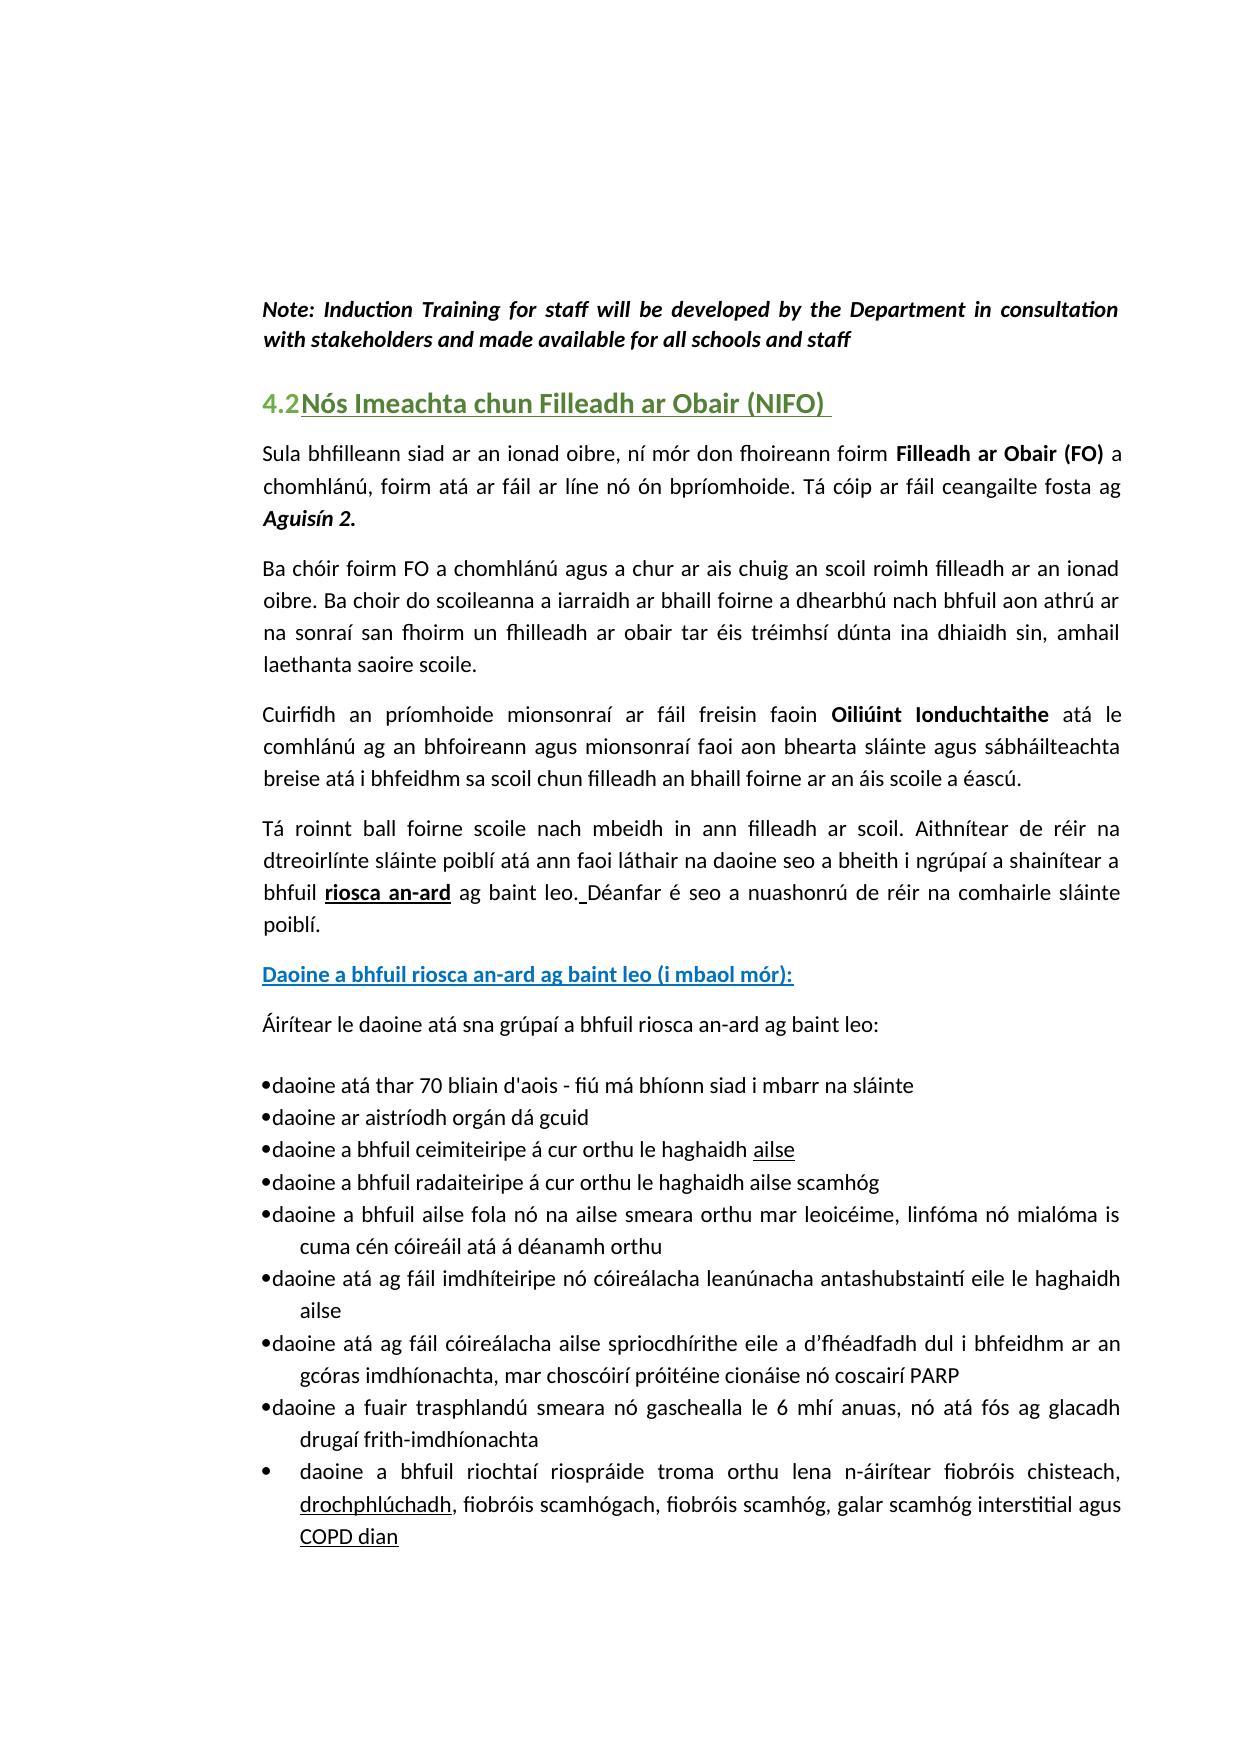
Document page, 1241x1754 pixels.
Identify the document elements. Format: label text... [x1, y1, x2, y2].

text Daoine a bhfuil riosca an-ard ag baint leo (i mbaol mór): [262, 960, 1122, 988]
list daoine atá thar 70 bliain d'aois - fiú má bhíonn siad i mbarr na sláinte [262, 1071, 1122, 1099]
text Ba chóir foirm FO a chomhlánú agus a chur ar ais chuig an scoil roimh filleadh ar an ionad oibre. Ba choir do scoileanna a iarraidh ar bhaill foirne a dhearbhú nach bhfuil aon athrú ar na sonraí san fhoirm un fhilleadh ar obair tar éis tréimhsí dúnta ina dhiaidh sin, amhail laethanta saoire scoile. [262, 554, 1122, 678]
text Áirítear le daoine atá sna grúpaí a bhfuil riosca an-ard ag baint leo: [262, 1010, 1122, 1038]
list daoine a bhfuil ailse fola nó na ailse smeara orthu mar leoicéime, linfóma nó mialóma is cuma cén cóireáil atá á déanamh orthu [262, 1200, 1122, 1260]
list daoine a bhfuil riochtaí riospráide troma orthu lena n-áirítear fiobróis chisteach, drochphlúchadh, fiobróis scamhógach, fiobróis scamhóg, galar scamhóg interstitial agus COPD dian [262, 1457, 1122, 1550]
list daoine atá ag fáil cóireálacha ailse spriocdhírithe eile a d’fhéadfadh dul i bhfeidhm ar an gcóras imdhíonachta, mar choscóirí próitéine cionáise nó coscairí PARP [262, 1329, 1122, 1389]
text Cuirfidh an príomhoide mionsonraí ar fáil freisin faoin Oiliúint Ionduchtaithe atá le comhlánú ag an bhfoireann agus mionsonraí faoi aon bhearta sláinte agus sábháilteachta breise atá i bhfeidhm sa scoil chun filleadh an bhaill foirne ar an áis scoile a éascú. [262, 700, 1122, 792]
list daoine atá ag fáil imdhíteiripe nó cóireálacha leanúnacha antashubstaintí eile le haghaidh ailse [262, 1264, 1122, 1324]
text Tá roinnt ball foirne scoile nach mbeidh in ann filleadh ar scoil. Aithnítear de réir na dtreoirlínte sláinte poiblí atá ann faoi láthair na daoine seo a bheith i ngrúpaí a shainítear a bhfuil riosca an-ard ag baint leo. Déanfar é seo a nuashonrú de réir na comhairle sláinte poiblí. [262, 814, 1122, 938]
list daoine ar aistríodh orgán dá gcuid [262, 1103, 1122, 1131]
list daoine a bhfuil ceimiteiripe á cur orthu le haghaidh ailse [262, 1136, 1122, 1164]
list daoine a bhfuil radaiteiripe á cur orthu le haghaidh ailse scamhóg [262, 1168, 1122, 1196]
list daoine a fuair trasphlandú smeara nó gaschealla le 6 mhí anuas, nó atá fós ag glacadh drugaí frith-imdhíonachta [262, 1393, 1122, 1453]
text Note: Induction Training for staff will be developed by the Department in consultation with stakeholders and made available for all schools and staff [262, 295, 1122, 353]
text Sula bhfilleann siad ar an ionad oibre, ní mór don fhoireann foirm Filleadh ar Obair (FO) a chomhlánú, foirm atá ar fáil ar líne nó ón bpríomhoide. Tá cóip ar fáil ceangailte fosta ag Aguisín 2. [262, 439, 1122, 532]
list Nós Imeachta chun Filleadh ar Obair (NIFO) [262, 385, 1122, 421]
